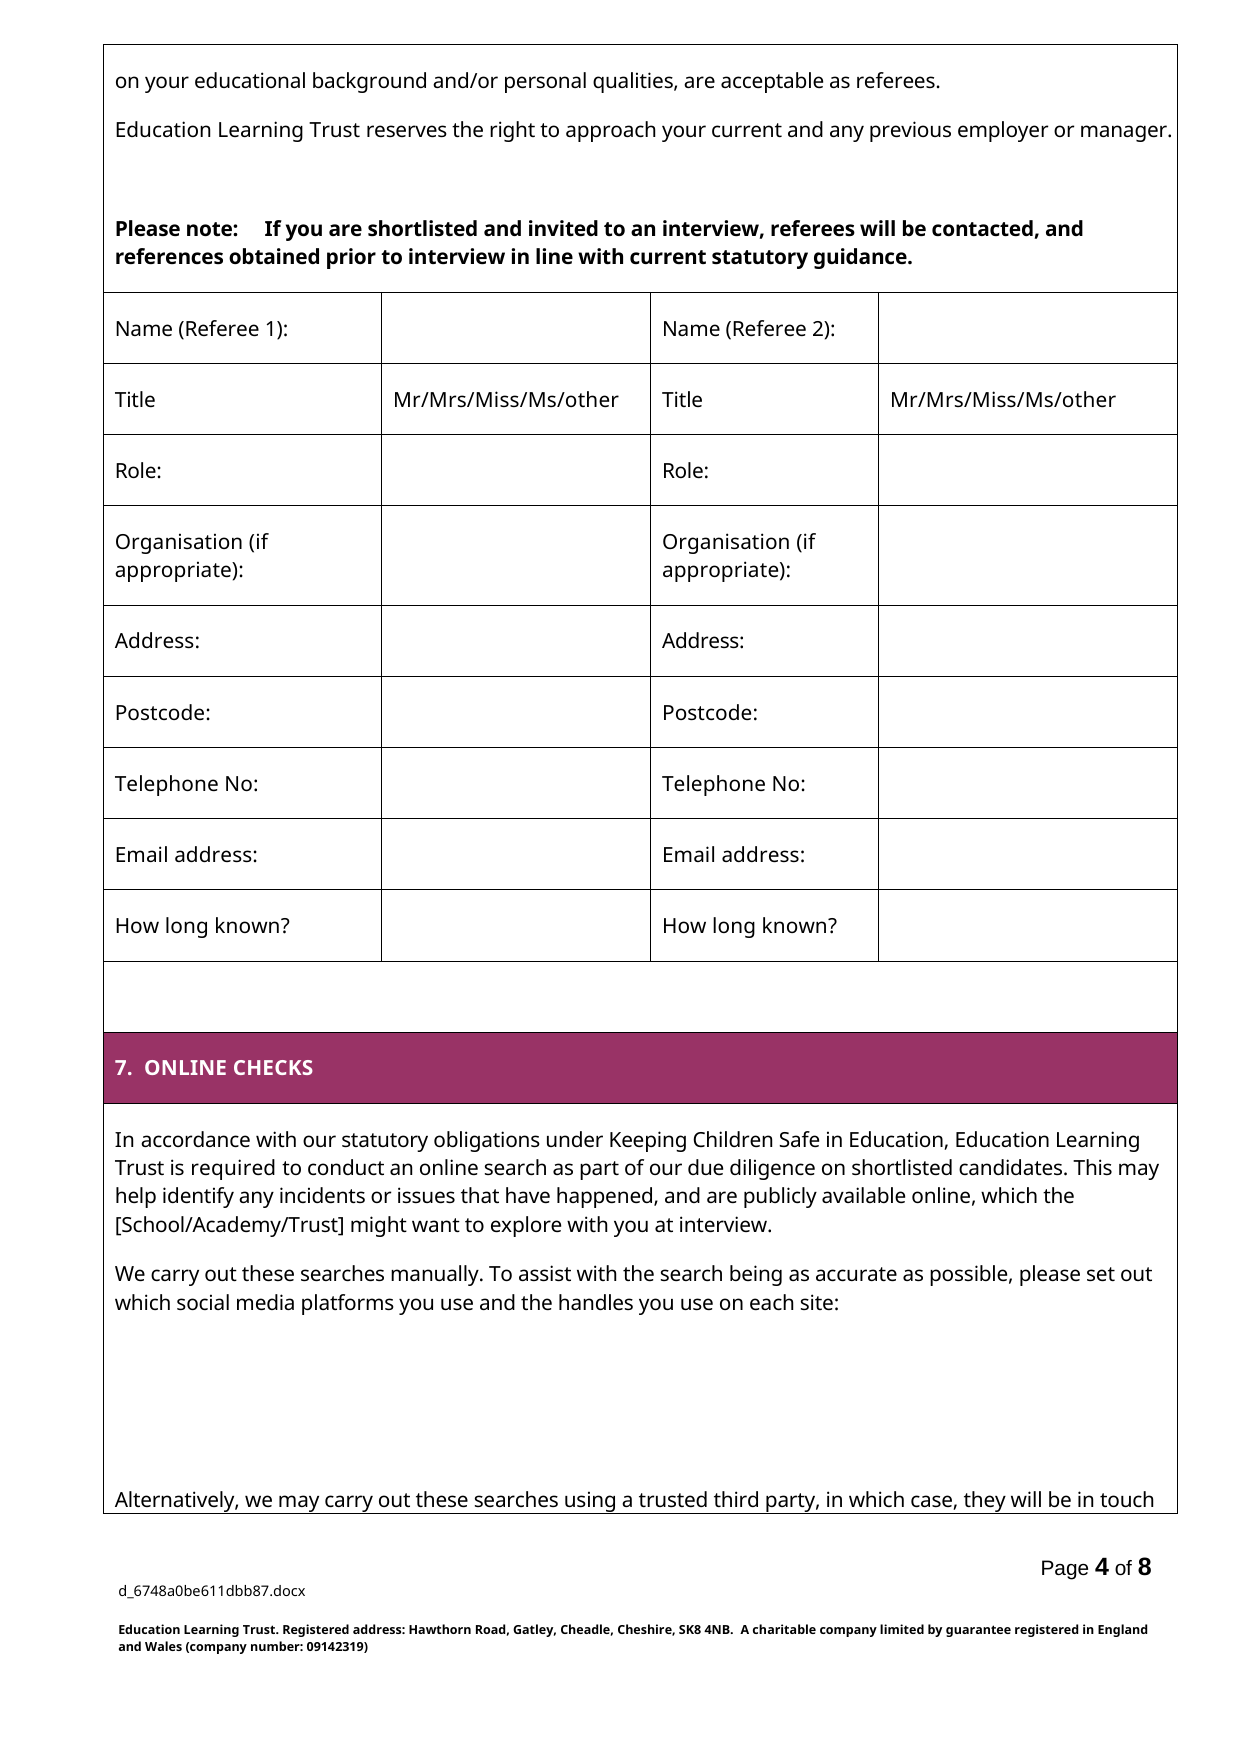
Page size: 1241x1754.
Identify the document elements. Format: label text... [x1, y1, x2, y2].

table_cell Email address: [104, 819, 381, 889]
table_cell [382, 677, 650, 747]
table_cell [879, 293, 1177, 363]
table_cell Address: [651, 606, 878, 676]
table_cell [382, 435, 650, 505]
table_cell Telephone No: [104, 748, 381, 818]
table_cell [879, 606, 1177, 676]
table_cell Postcode: [104, 677, 381, 747]
table_cell Postcode: [651, 677, 878, 747]
table_cell Title [651, 364, 878, 434]
table_cell Name (Referee 2): [651, 293, 878, 363]
table_cell Name (Referee 1): [104, 293, 381, 363]
table_cell How long known? [651, 890, 878, 961]
table_cell [382, 890, 650, 961]
table_cell [382, 819, 650, 889]
table_cell [879, 677, 1177, 747]
table_cell [382, 506, 650, 605]
table_cell How long known? [104, 890, 381, 961]
table_cell Title [104, 364, 381, 434]
table_cell Address: [104, 606, 381, 676]
table_cell Role: [651, 435, 878, 505]
table_cell [104, 962, 1177, 1032]
table_cell Mr/Mrs/Miss/Ms/other [382, 364, 650, 434]
table_cell Email address: [651, 819, 878, 889]
table_cell [879, 506, 1177, 605]
table_cell Organisation (if appropriate): [651, 506, 878, 605]
table_cell Mr/Mrs/Miss/Ms/other [879, 364, 1177, 434]
table_cell Organisation (if appropriate): [104, 506, 381, 605]
table_cell Role: [104, 435, 381, 505]
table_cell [104, 45, 1177, 292]
table_cell [879, 890, 1177, 961]
table_cell 7. ONLINE CHECKS [104, 1033, 1177, 1103]
table_cell [879, 748, 1177, 818]
table_cell [879, 819, 1177, 889]
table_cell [104, 1104, 1177, 1513]
table_cell Telephone No: [651, 748, 878, 818]
table_cell [382, 293, 650, 363]
table_cell [382, 606, 650, 676]
table_cell [382, 748, 650, 818]
table_cell [879, 435, 1177, 505]
